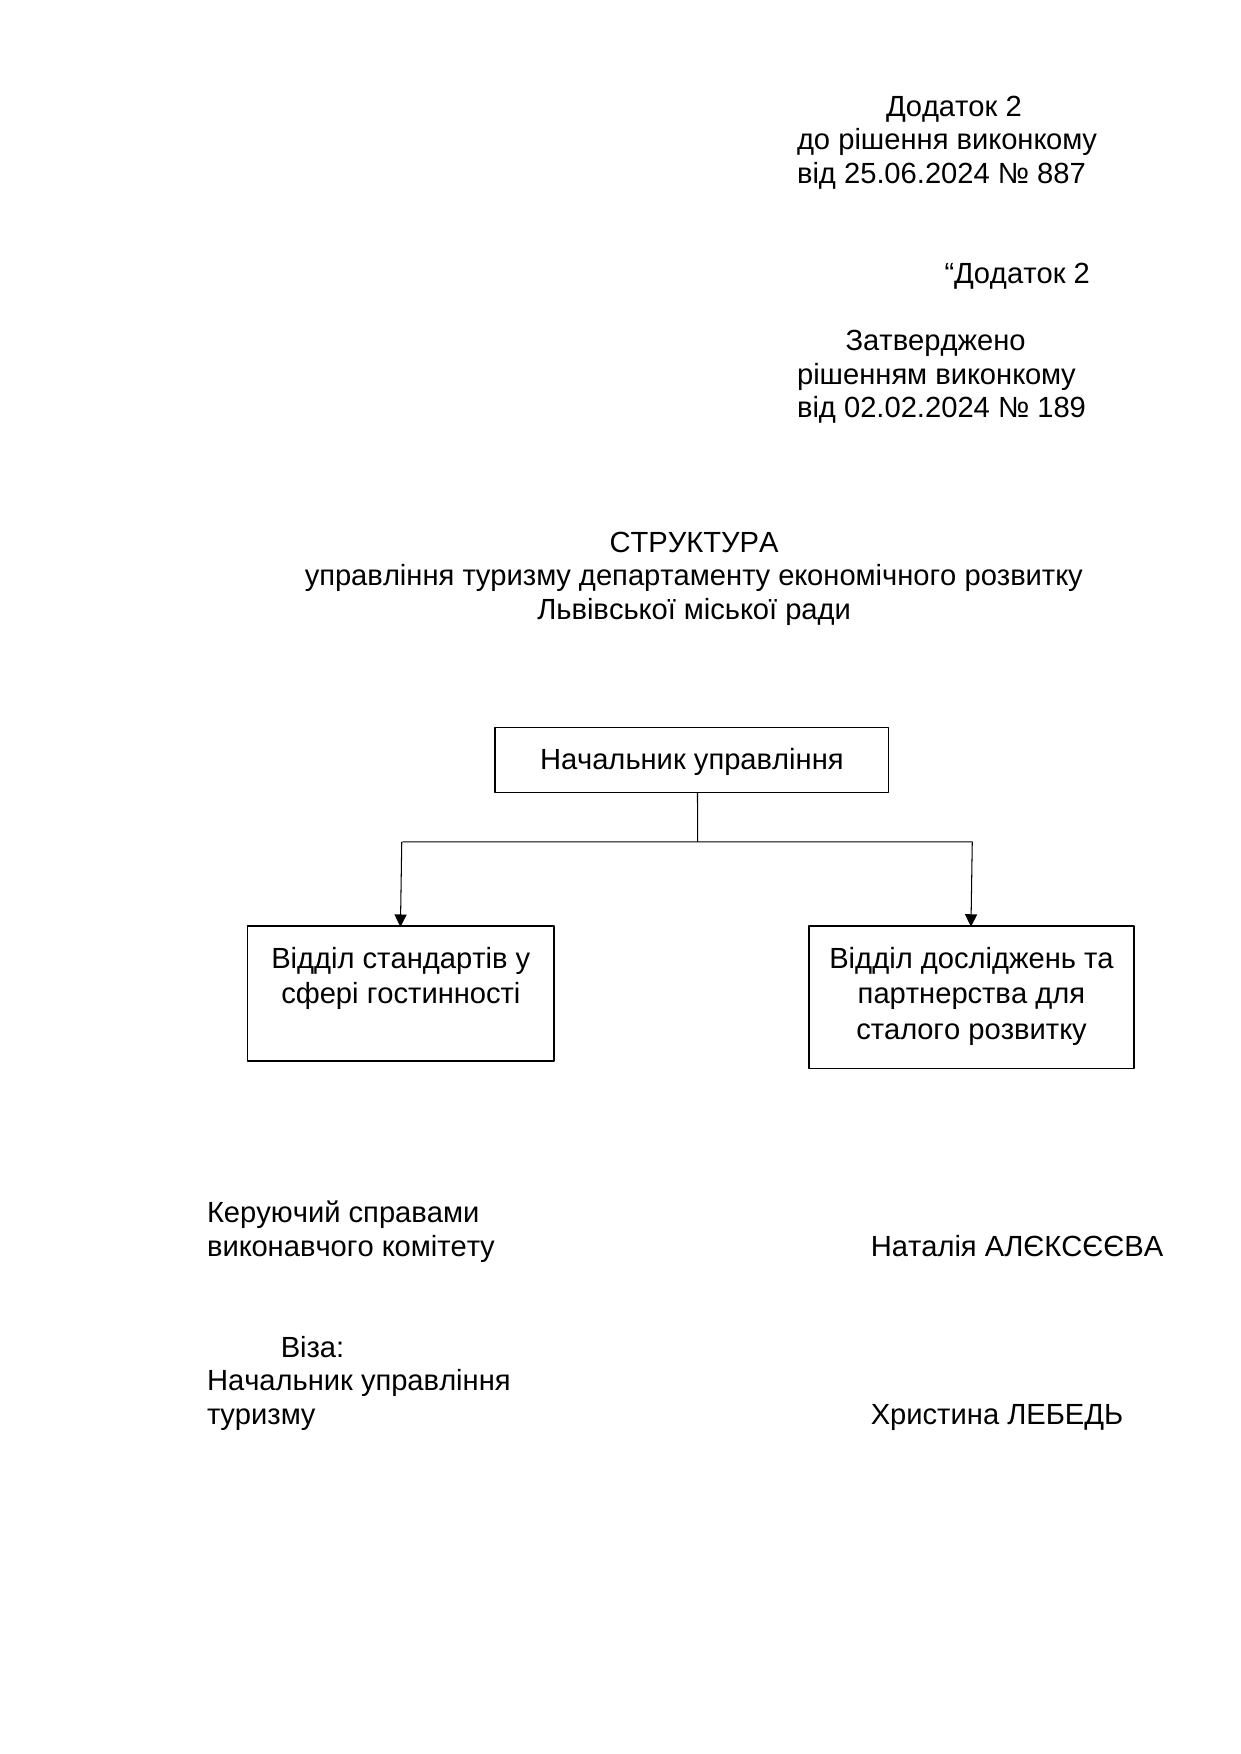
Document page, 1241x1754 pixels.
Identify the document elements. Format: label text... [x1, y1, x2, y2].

text Віза: [207, 1330, 1181, 1363]
text виконавчого комітету Наталія АЛЄКСЄЄВА [207, 1229, 1181, 1263]
text Керуючий справами [207, 1196, 1181, 1229]
text рішенням виконкому [207, 357, 1181, 391]
text від 25.06.2024 № 887 [207, 156, 1181, 189]
text СТРУКТУРА [207, 525, 1181, 558]
text туризму Христина ЛЕБЕДЬ [207, 1397, 1181, 1430]
text “Додаток 2 [207, 256, 1181, 290]
text Начальник управління [207, 1363, 1181, 1397]
text управління туризму департаменту економічного розвитку [207, 558, 1181, 592]
text Затверджено [207, 323, 1181, 357]
text Львівської міської ради [207, 592, 1181, 625]
text Додаток 2 [207, 89, 1181, 122]
text до рішення виконкому [207, 122, 1181, 156]
text від 02.02.2024 № 189 [207, 391, 1181, 424]
